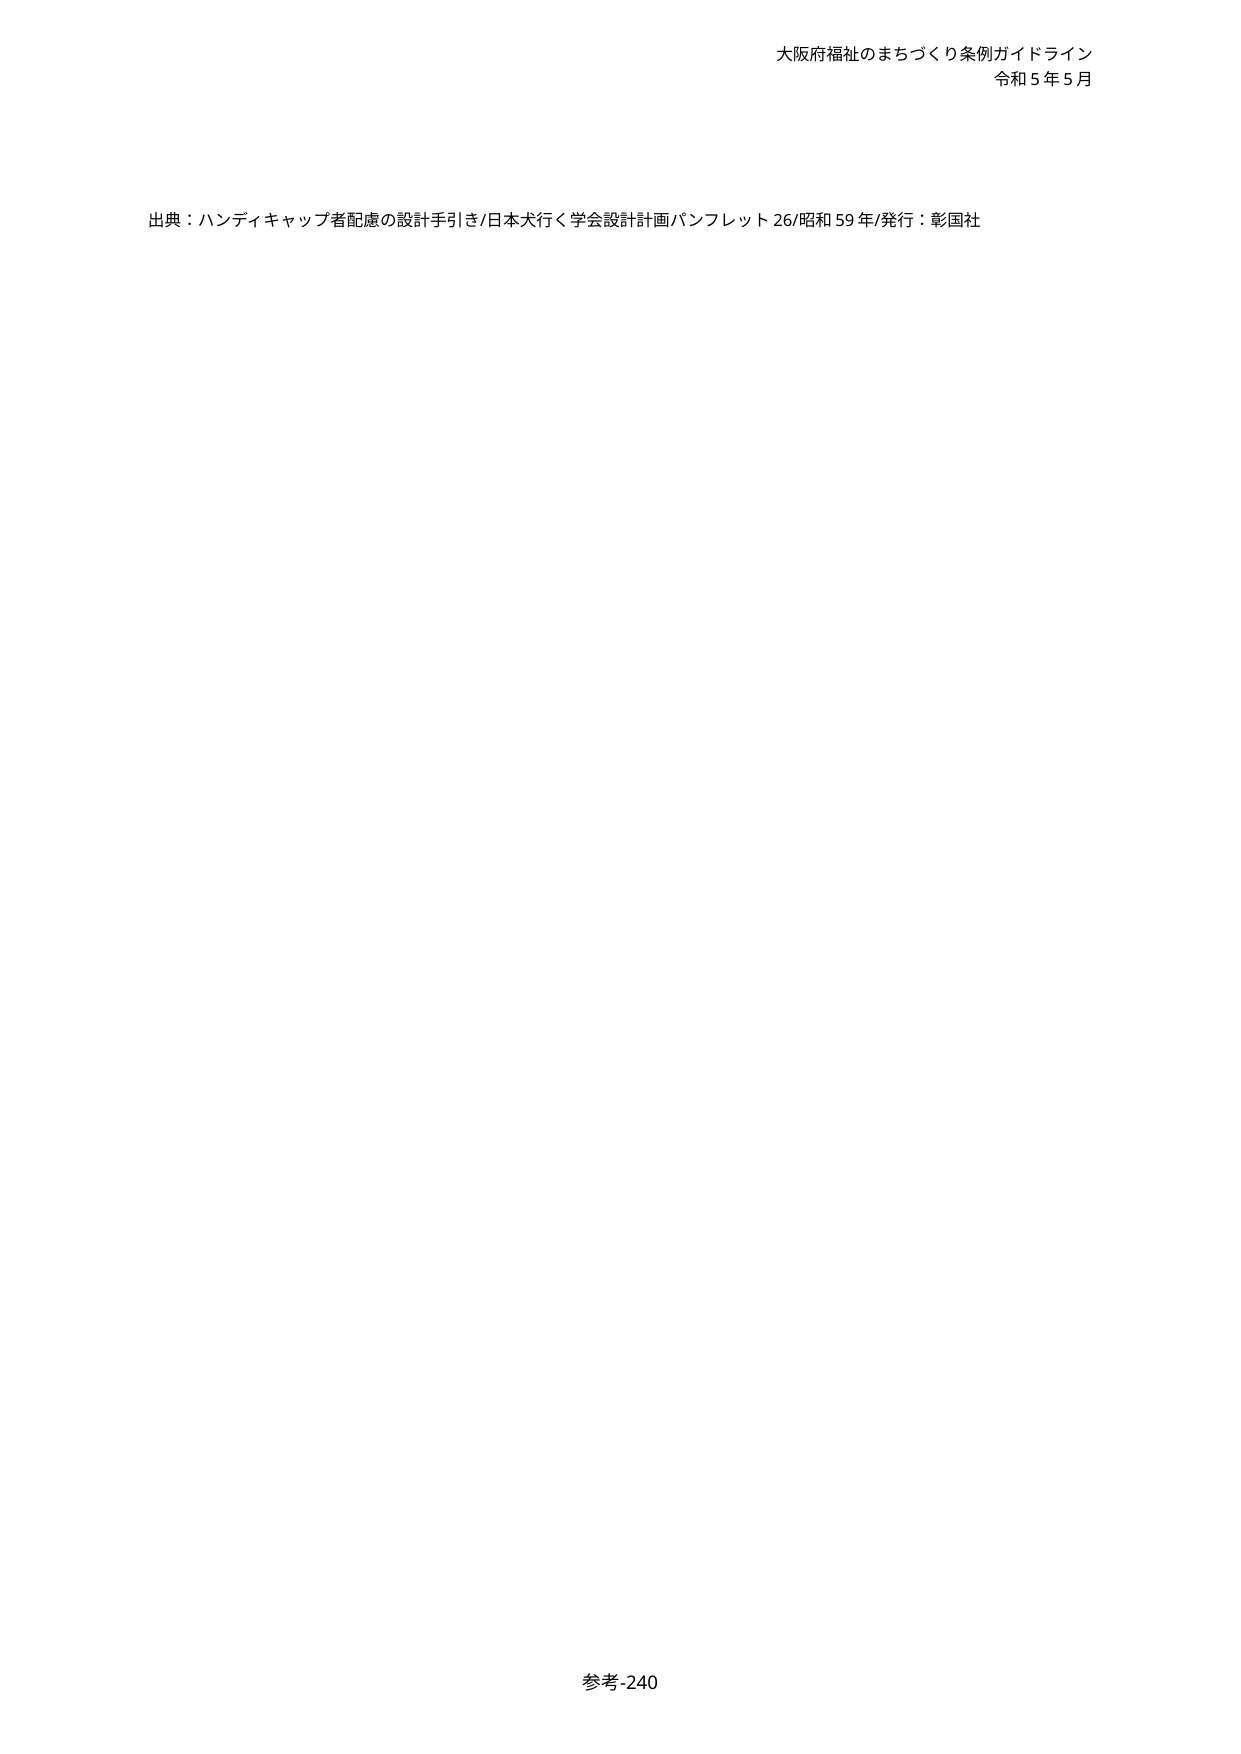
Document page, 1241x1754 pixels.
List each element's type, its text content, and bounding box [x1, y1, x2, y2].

text 出典：ハンディキャップ者配慮の設計手引き/日本犬行く学会設計計画パンフレット26/昭和59年/発行：彰国社 [148, 207, 1092, 232]
